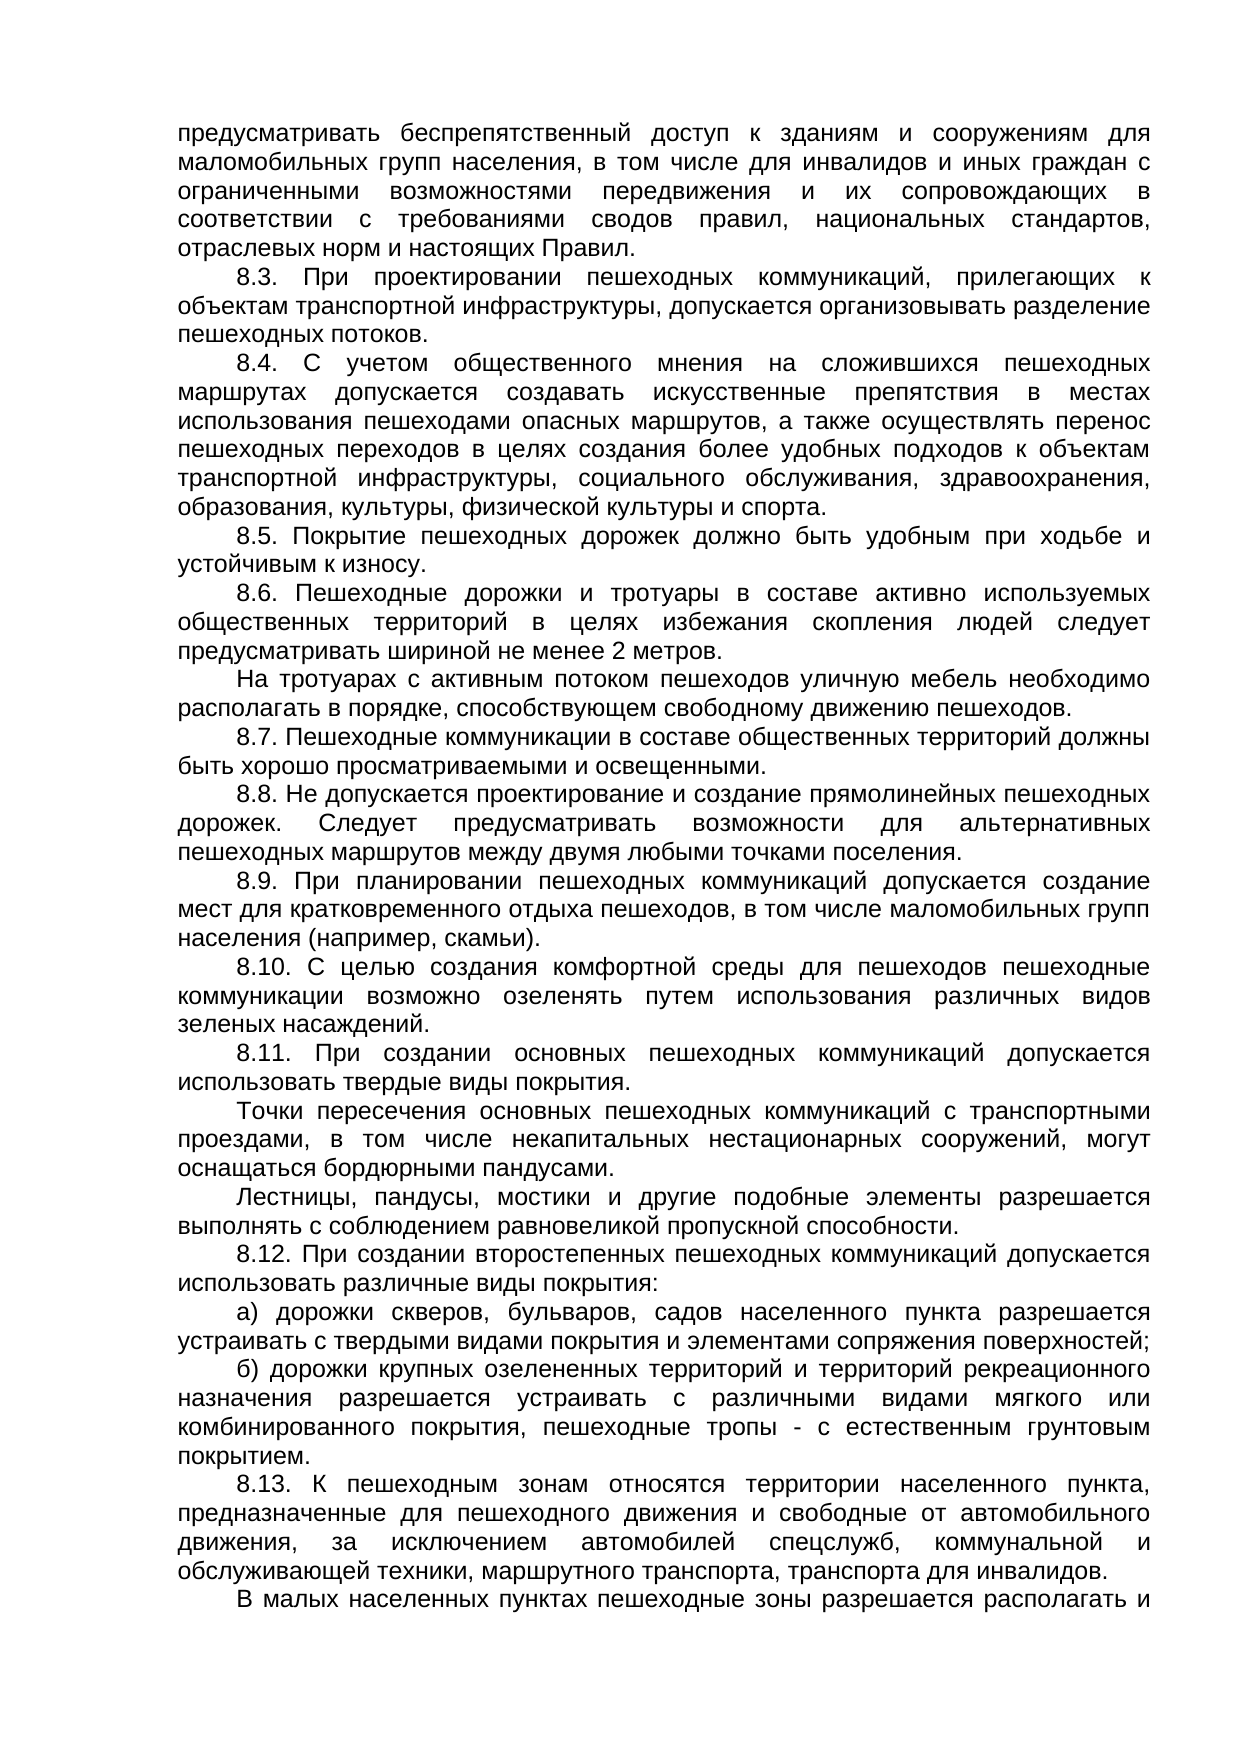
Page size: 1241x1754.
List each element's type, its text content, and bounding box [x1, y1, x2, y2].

text 8.3. При проектировании пешеходных коммуникаций, прилегающих к объектам транспортной инфраструктуры, допускается организовывать разделение пешеходных потоков. [177, 262, 1152, 348]
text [177, 1584, 1152, 1613]
text Точки пересечения основных пешеходных коммуникаций с транспортными проездами, в том числе некапитальных нестационарных сооружений, могут оснащаться бордюрными пандусами. [177, 1096, 1152, 1182]
text 8.5. Покрытие пешеходных дорожек должно быть удобным при ходьбе и устойчивым к износу. [177, 521, 1152, 578]
text Лестницы, пандусы, мостики и другие подобные элементы разрешается выполнять с соблюдением равновеликой пропускной способности. [177, 1182, 1152, 1239]
text а) дорожки скверов, бульваров, садов населенного пункта разрешается устраивать с твердыми видами покрытия и элементами сопряжения поверхностей; [177, 1297, 1152, 1354]
text 8.11. При создании основных пешеходных коммуникаций допускается использовать твердые виды покрытия. [177, 1038, 1152, 1096]
text 8.6. Пешеходные дорожки и тротуары в составе активно используемых общественных территорий в целях избежания скопления людей следует предусматривать шириной не менее 2 метров. [177, 578, 1152, 664]
text 8.7. Пешеходные коммуникации в составе общественных территорий должны быть хорошо просматриваемыми и освещенными. [177, 722, 1152, 779]
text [177, 118, 1152, 262]
text 8.9. При планировании пешеходных коммуникаций допускается создание мест для кратковременного отдыха пешеходов, в том числе маломобильных групп населения (например, скамьи). [177, 866, 1152, 952]
text б) дорожки крупных озелененных территорий и территорий рекреационного назначения разрешается устраивать с различными видами мягкого или комбинированного покрытия, пешеходные тропы - с естественным грунтовым покрытием. [177, 1354, 1152, 1469]
text На тротуарах с активным потоком пешеходов уличную мебель необходимо располагать в порядке, способствующем свободному движению пешеходов. [177, 664, 1152, 722]
text 8.13. К пешеходным зонам относятся территории населенного пункта, предназначенные для пешеходного движения и свободные от автомобильного движения, за исключением автомобилей спецслужб, коммунальной и обслуживающей техники, маршрутного транспорта, транспорта для инвалидов. [177, 1469, 1152, 1584]
text 8.10. С целью создания комфортной среды для пешеходов пешеходные коммуникации возможно озеленять путем использования различных видов зеленых насаждений. [177, 952, 1152, 1038]
text 8.8. Не допускается проектирование и создание прямолинейных пешеходных дорожек. Следует предусматривать возможности для альтернативных пешеходных маршрутов между двумя любыми точками поселения. [177, 779, 1152, 866]
text 8.12. При создании второстепенных пешеходных коммуникаций допускается использовать различные виды покрытия: [177, 1239, 1152, 1297]
text 8.4. С учетом общественного мнения на сложившихся пешеходных маршрутах допускается создавать искусственные препятствия в местах использования пешеходами опасных маршрутов, а также осуществлять перенос пешеходных переходов в целях создания более удобных подходов к объектам транспортной инфраструктуры, социального обслуживания, здравоохранения, образования, культуры, физической культуры и спорта. [177, 348, 1152, 521]
